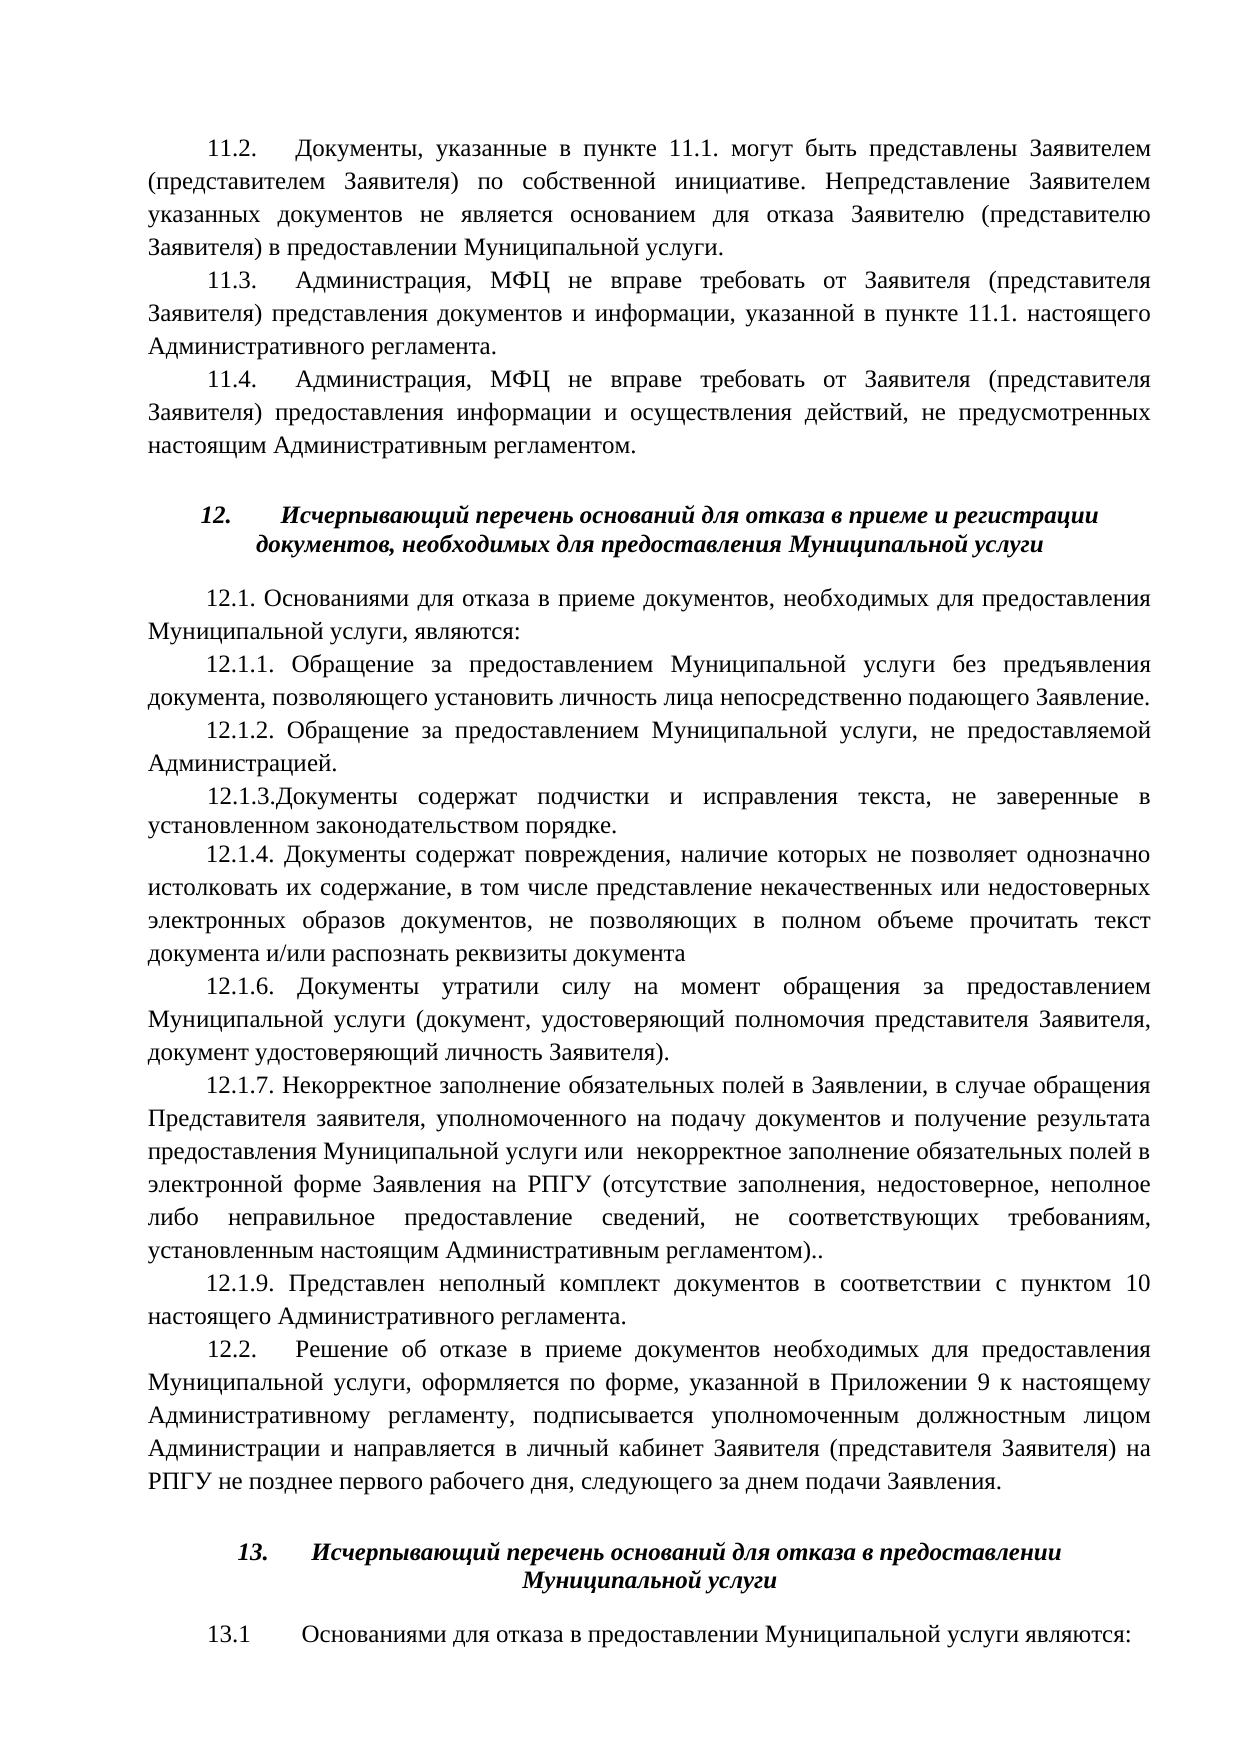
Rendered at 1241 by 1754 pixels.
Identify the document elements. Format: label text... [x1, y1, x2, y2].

list Исчерпывающий перечень оснований для отказа в приеме и регистрации документов, необходимых для предоставления Муниципальной услуги [148, 501, 1152, 558]
list Основаниями для отказа в предоставлении Муниципальной услуги являются: [148, 1619, 1152, 1648]
list 12.1.2. Обращение за предоставлением Муниципальной услуги, не предоставляемой Администрацией. [148, 715, 1152, 777]
list 12.1.4. Документы содержат повреждения, наличие которых не позволяет однозначно истолковать их содержание, в том числе представление некачественных или недостоверных электронных образов документов, не позволяющих в полном объеме прочитать текст документа и/или распознать реквизиты документа [148, 839, 1152, 967]
list Администрация, МФЦ не вправе требовать от Заявителя (представителя Заявителя) представления документов и информации, указанной в пункте 11.1. настоящего Административного регламента. [148, 265, 1152, 360]
list Администрация, МФЦ не вправе требовать от Заявителя (представителя Заявителя) предоставления информации и осуществления действий, не предусмотренных настоящим Административным регламентом. [148, 364, 1152, 459]
list 12.1.1. Обращение за предоставлением Муниципальной услуги без предъявления документа, позволяющего установить личность лица непосредственно подающего Заявление. [148, 649, 1152, 711]
list Исчерпывающий перечень оснований для отказа в предоставлении Муниципальной услуги [148, 1537, 1152, 1594]
list Документы, указанные в пункте 11.1. могут быть представлены Заявителем (представителем Заявителя) по собственной инициативе. Непредставление Заявителем указанных документов не является основанием для отказа Заявителю (представителю Заявителя) в предоставлении Муниципальной услуги. [148, 133, 1152, 261]
list 12.1.7. Некорректное заполнение обязательных полей в Заявлении, в случае обращения Представителя заявителя, уполномоченного на подачу документов и получение результата предоставления Муниципальной услуги или некорректное заполнение обязательных полей в электронной форме Заявления на РПГУ (отсутствие заполнения, недостоверное, неполное либо неправильное предоставление сведений, не соответствующих требованиям, установленным настоящим Административным регламентом).. [148, 1070, 1152, 1264]
list 12.1. Основаниями для отказа в приеме документов, необходимых для предоставления Муниципальной услуги, являются: [148, 583, 1152, 645]
list 12.2. Решение об отказе в приеме документов необходимых для предоставления Муниципальной услуги, оформляется по форме, указанной в Приложении 9 к настоящему Административному регламенту, подписывается уполномоченным должностным лицом Администрации и направляется в личный кабинет Заявителя (представителя Заявителя) на РПГУ не позднее первого рабочего дня, следующего за днем подачи Заявления. [148, 1334, 1152, 1495]
list 12.1.3.Документы содержат подчистки и исправления текста, не заверенные в установленном законодательством порядке. [148, 781, 1152, 839]
list 12.1.9. Представлен неполный комплект документов в соответствии с пунктом 10 настоящего Административного регламента. [148, 1268, 1152, 1330]
list 12.1.6. Документы утратили силу на момент обращения за предоставлением Муниципальной услуги (документ, удостоверяющий полномочия представителя Заявителя, документ удостоверяющий личность Заявителя). [148, 971, 1152, 1066]
